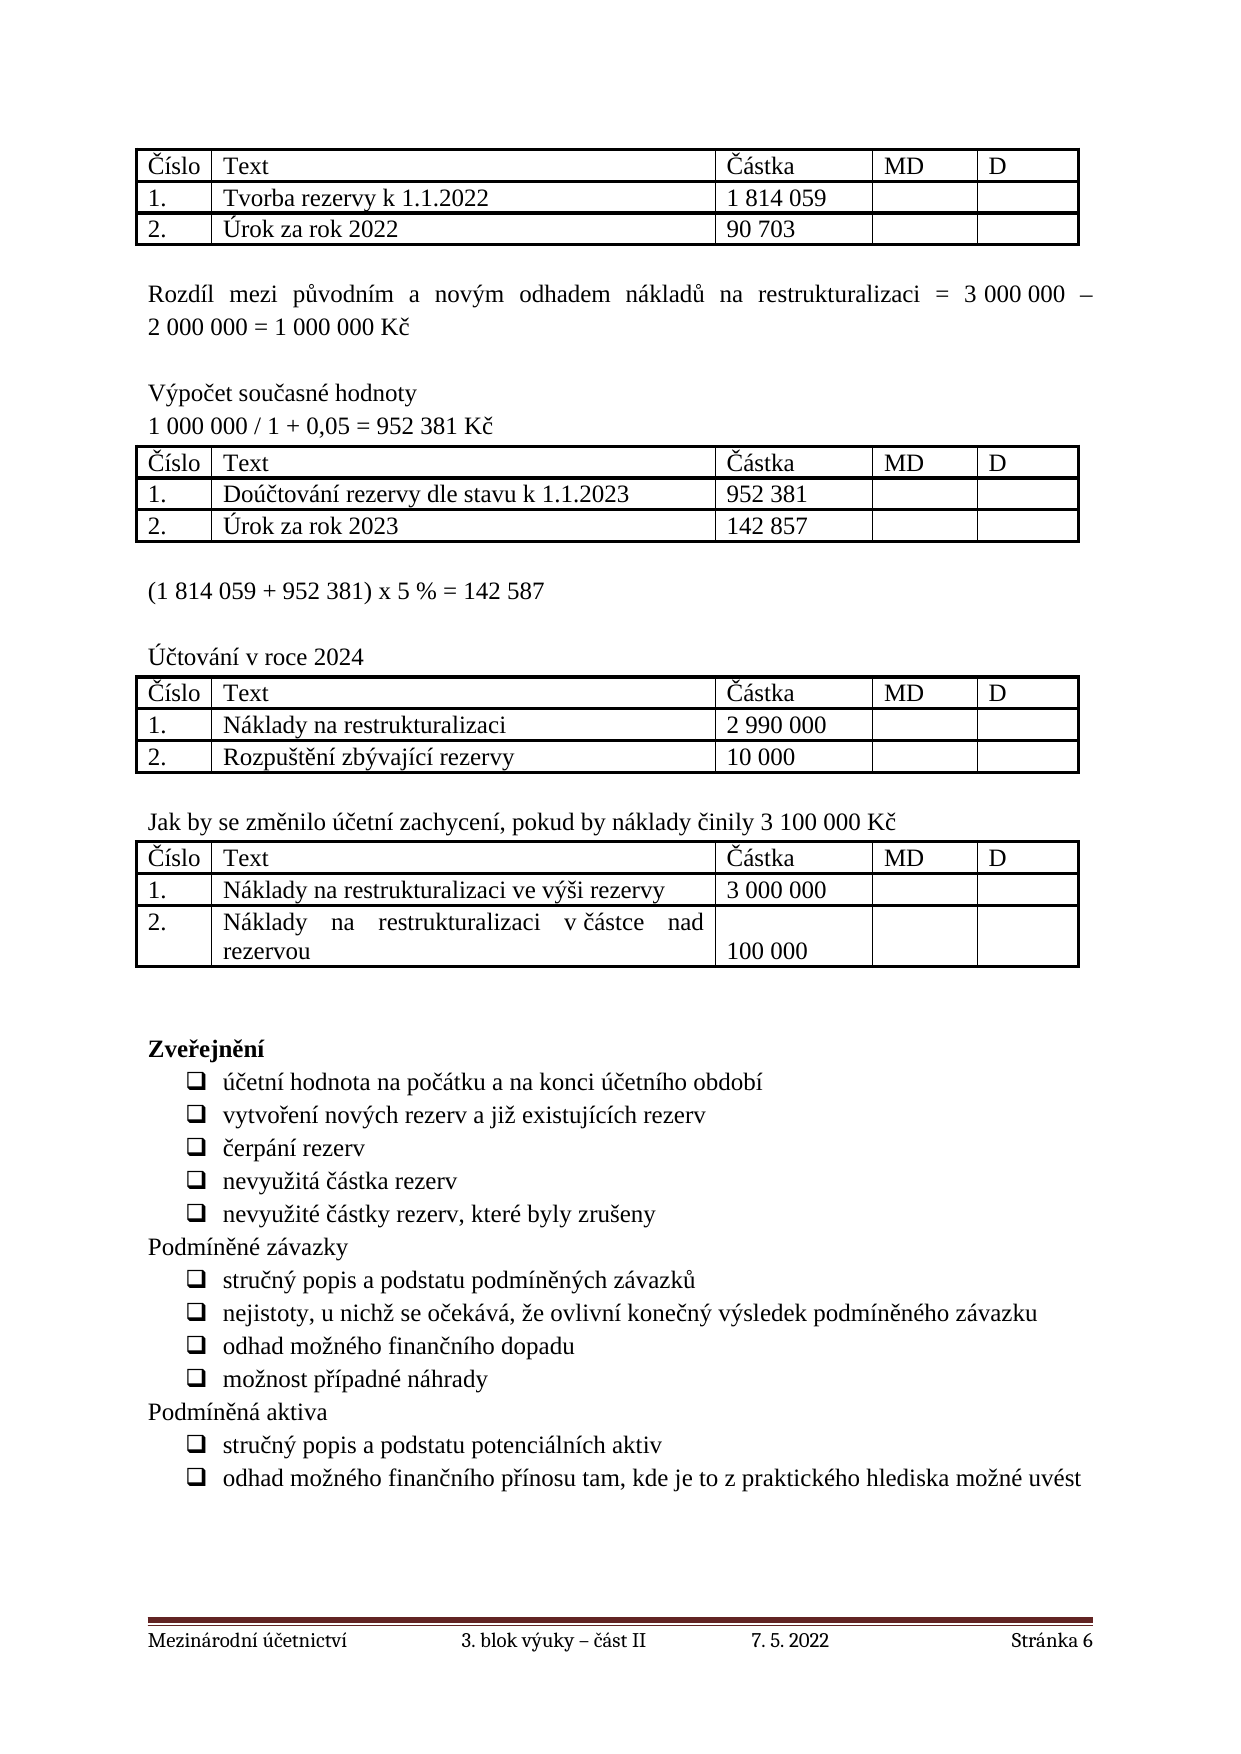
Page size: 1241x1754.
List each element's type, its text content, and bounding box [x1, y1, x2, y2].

table_header D [978, 448, 1077, 476]
table_header D [978, 151, 1077, 179]
text Rozdíl mezi původním a novým odhadem nákladů na restrukturalizaci = 3 000 000 – 2 000 000 = 1 000 000 Kč [148, 279, 1093, 341]
table_header Částka [716, 448, 872, 476]
table_cell 142 857 [716, 511, 872, 540]
table_header MD [873, 679, 977, 707]
table_header Text [212, 843, 715, 872]
list odhad možného finančního přínosu tam, kde je to z praktického hlediska možné uvést [185, 1463, 1093, 1492]
table_cell 2. [138, 215, 211, 243]
table_header Text [212, 679, 715, 707]
table_cell [873, 710, 977, 739]
table_cell [978, 907, 1077, 964]
table_header MD [873, 843, 977, 872]
table_cell [873, 480, 977, 508]
list nevyužitá částka rezerv [185, 1166, 1093, 1194]
text Podmíněné závazky [148, 1232, 1093, 1261]
list možnost případné náhrady [185, 1364, 1093, 1393]
table_cell 2. [138, 511, 211, 540]
list stručný popis a podstatu podmíněných závazků [185, 1265, 1093, 1293]
table_cell 2. [138, 742, 211, 771]
list odhad možného finančního dopadu [185, 1331, 1093, 1359]
table_cell 100 000 [716, 907, 872, 964]
table_cell Náklady na restrukturalizaci v částce nad rezervou [212, 907, 715, 964]
table_cell 2. [138, 907, 211, 964]
table_header Text [212, 151, 715, 179]
table_header D [978, 843, 1077, 872]
list nejistoty, u nichž se očekává, že ovlivní konečný výsledek podmíněného závazku [185, 1298, 1093, 1327]
table_header MD [873, 448, 977, 476]
table_cell Tvorba rezervy k 1.1.2022 [212, 183, 715, 211]
text Podmíněná aktiva [148, 1397, 1093, 1426]
table_cell [978, 710, 1077, 739]
table_cell [873, 907, 977, 964]
table_cell 1. [138, 183, 211, 211]
table_header Číslo [138, 151, 211, 179]
table_cell 952 381 [716, 480, 872, 508]
table_header MD [873, 151, 977, 179]
table_cell [978, 511, 1077, 540]
table_cell 1. [138, 480, 211, 508]
table_cell [873, 183, 977, 211]
text Zveřejnění [148, 1034, 1093, 1062]
table_cell 2 990 000 [716, 710, 872, 739]
list stručný popis a podstatu potenciálních aktiv [185, 1430, 1093, 1459]
table_cell Doúčtování rezervy dle stavu k 1.1.2023 [212, 480, 715, 508]
table_cell 90 703 [716, 215, 872, 243]
table_cell [873, 875, 977, 904]
table_cell [978, 183, 1077, 211]
table_header Částka [716, 843, 872, 872]
table_header Číslo [138, 843, 211, 872]
table_cell Náklady na restrukturalizaci ve výši rezervy [212, 875, 715, 904]
table_cell [873, 742, 977, 771]
table_cell Úrok za rok 2023 [212, 511, 715, 540]
table_header Číslo [138, 448, 211, 476]
text Jak by se změnilo účetní zachycení, pokud by náklady činily 3 100 000 Kč [148, 807, 1093, 836]
list vytvoření nových rezerv a již existujících rezerv [185, 1100, 1093, 1128]
table_cell [873, 215, 977, 243]
table_cell 1. [138, 875, 211, 904]
table_cell 1 814 059 [716, 183, 872, 211]
text Výpočet současné hodnoty [148, 378, 1093, 407]
table_cell [978, 480, 1077, 508]
text 1 000 000 / 1 + 0,05 = 952 381 Kč [148, 411, 1093, 440]
table_header Částka [716, 679, 872, 707]
table_cell Úrok za rok 2022 [212, 215, 715, 243]
table_cell 1. [138, 710, 211, 739]
table_header Částka [716, 151, 872, 179]
table_cell [978, 742, 1077, 771]
table_cell Náklady na restrukturalizaci [212, 710, 715, 739]
table_header D [978, 679, 1077, 707]
list nevyužité částky rezerv, které byly zrušeny [185, 1199, 1093, 1227]
text Účtování v roce 2024 [148, 642, 1093, 671]
table_cell Rozpuštění zbývající rezervy [212, 742, 715, 771]
table_cell [978, 875, 1077, 904]
text (1 814 059 + 952 381) x 5 % = 142 587 [148, 576, 1093, 605]
table_cell 10 000 [716, 742, 872, 771]
table_cell 3 000 000 [716, 875, 872, 904]
table_header Číslo [138, 679, 211, 707]
table_cell [978, 215, 1077, 243]
list čerpání rezerv [185, 1133, 1093, 1161]
table_cell [873, 511, 977, 540]
table_header Text [212, 448, 715, 476]
list účetní hodnota na počátku a na konci účetního období [185, 1067, 1093, 1095]
